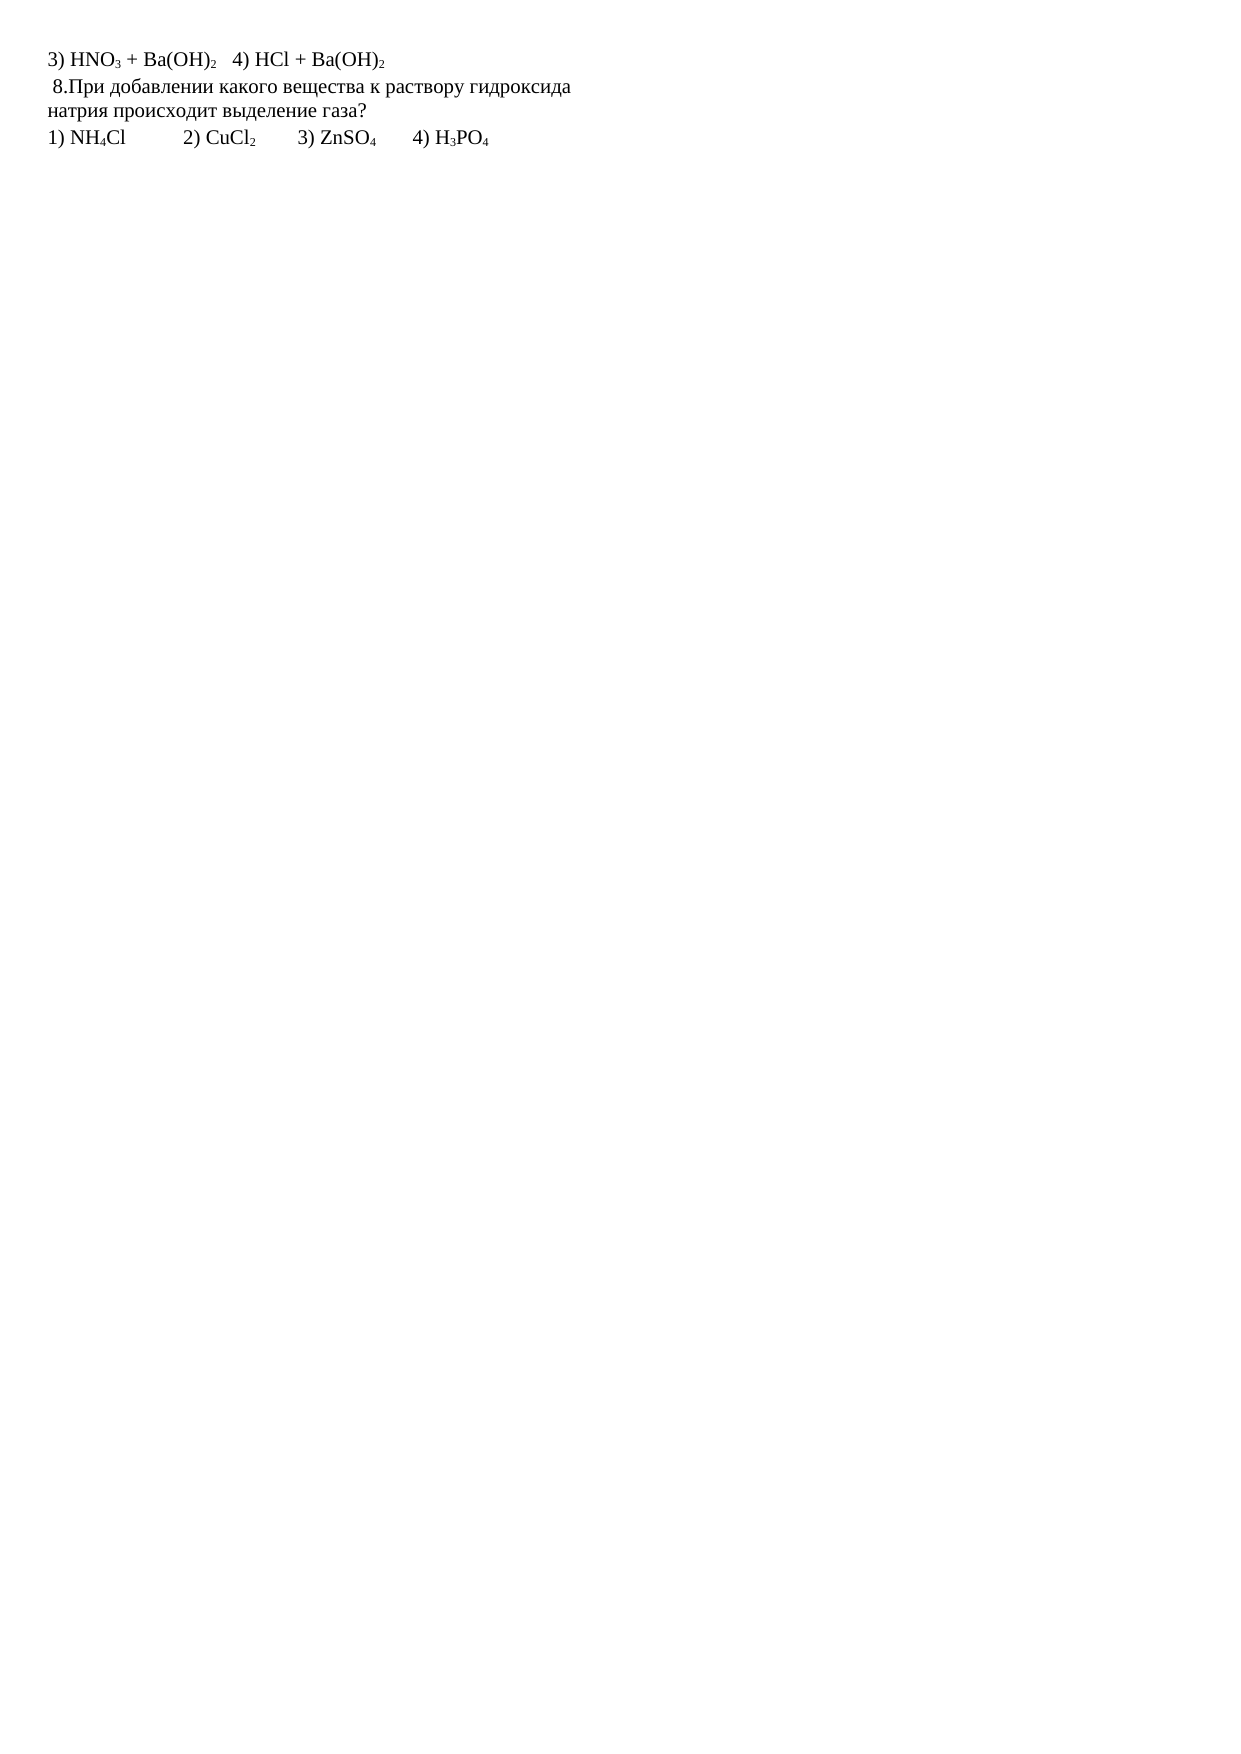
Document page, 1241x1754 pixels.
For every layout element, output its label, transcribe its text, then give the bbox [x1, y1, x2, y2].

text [47, 47, 583, 71]
text 8.При добавлении какого вещества к раствору гидроксида натрия происходит выделение газа? [47, 74, 583, 122]
text 1) NH4Cl 2) CuCl2 3) ZnSO4 4) H3PO4 [47, 125, 583, 149]
